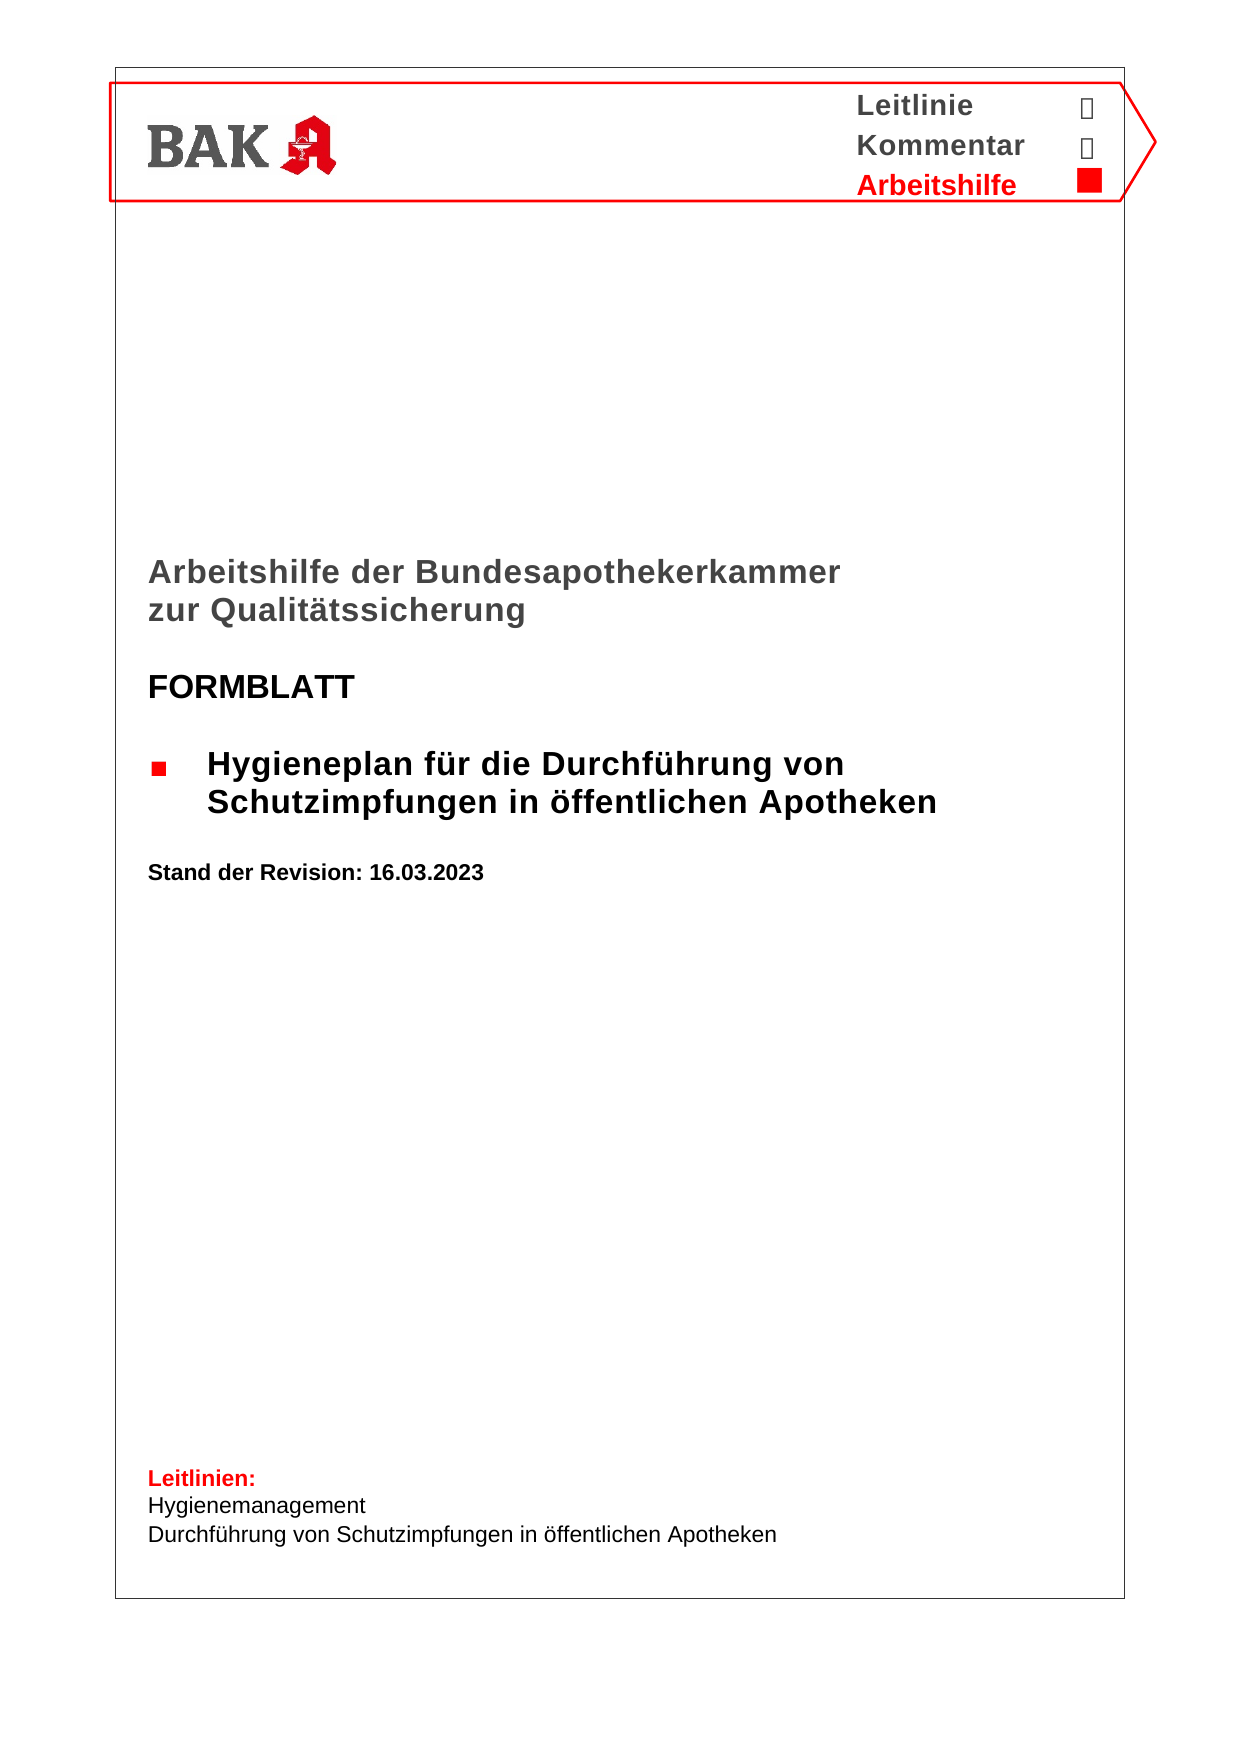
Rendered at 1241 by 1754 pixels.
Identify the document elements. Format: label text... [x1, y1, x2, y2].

picture [147, 115, 337, 175]
text Hygienemanagement [148, 1492, 1092, 1518]
text Arbeitshilfe der Bundesapothekerkammer [148, 552, 1092, 590]
text Durchführung von Schutzimpfungen in öffentlichen Apotheken [148, 1518, 1092, 1547]
text Stand der Revision: 16.03.2023 [148, 859, 1092, 886]
picture [148, 758, 166, 776]
text zur Qualitätssicherung [148, 590, 1092, 628]
list Hygieneplan für die Durchführung von Schutzimpfungen in öffentlichen Apotheken [148, 744, 1092, 821]
text FORMBLATT [148, 667, 1092, 705]
text Leitlinien: [148, 1465, 1092, 1492]
